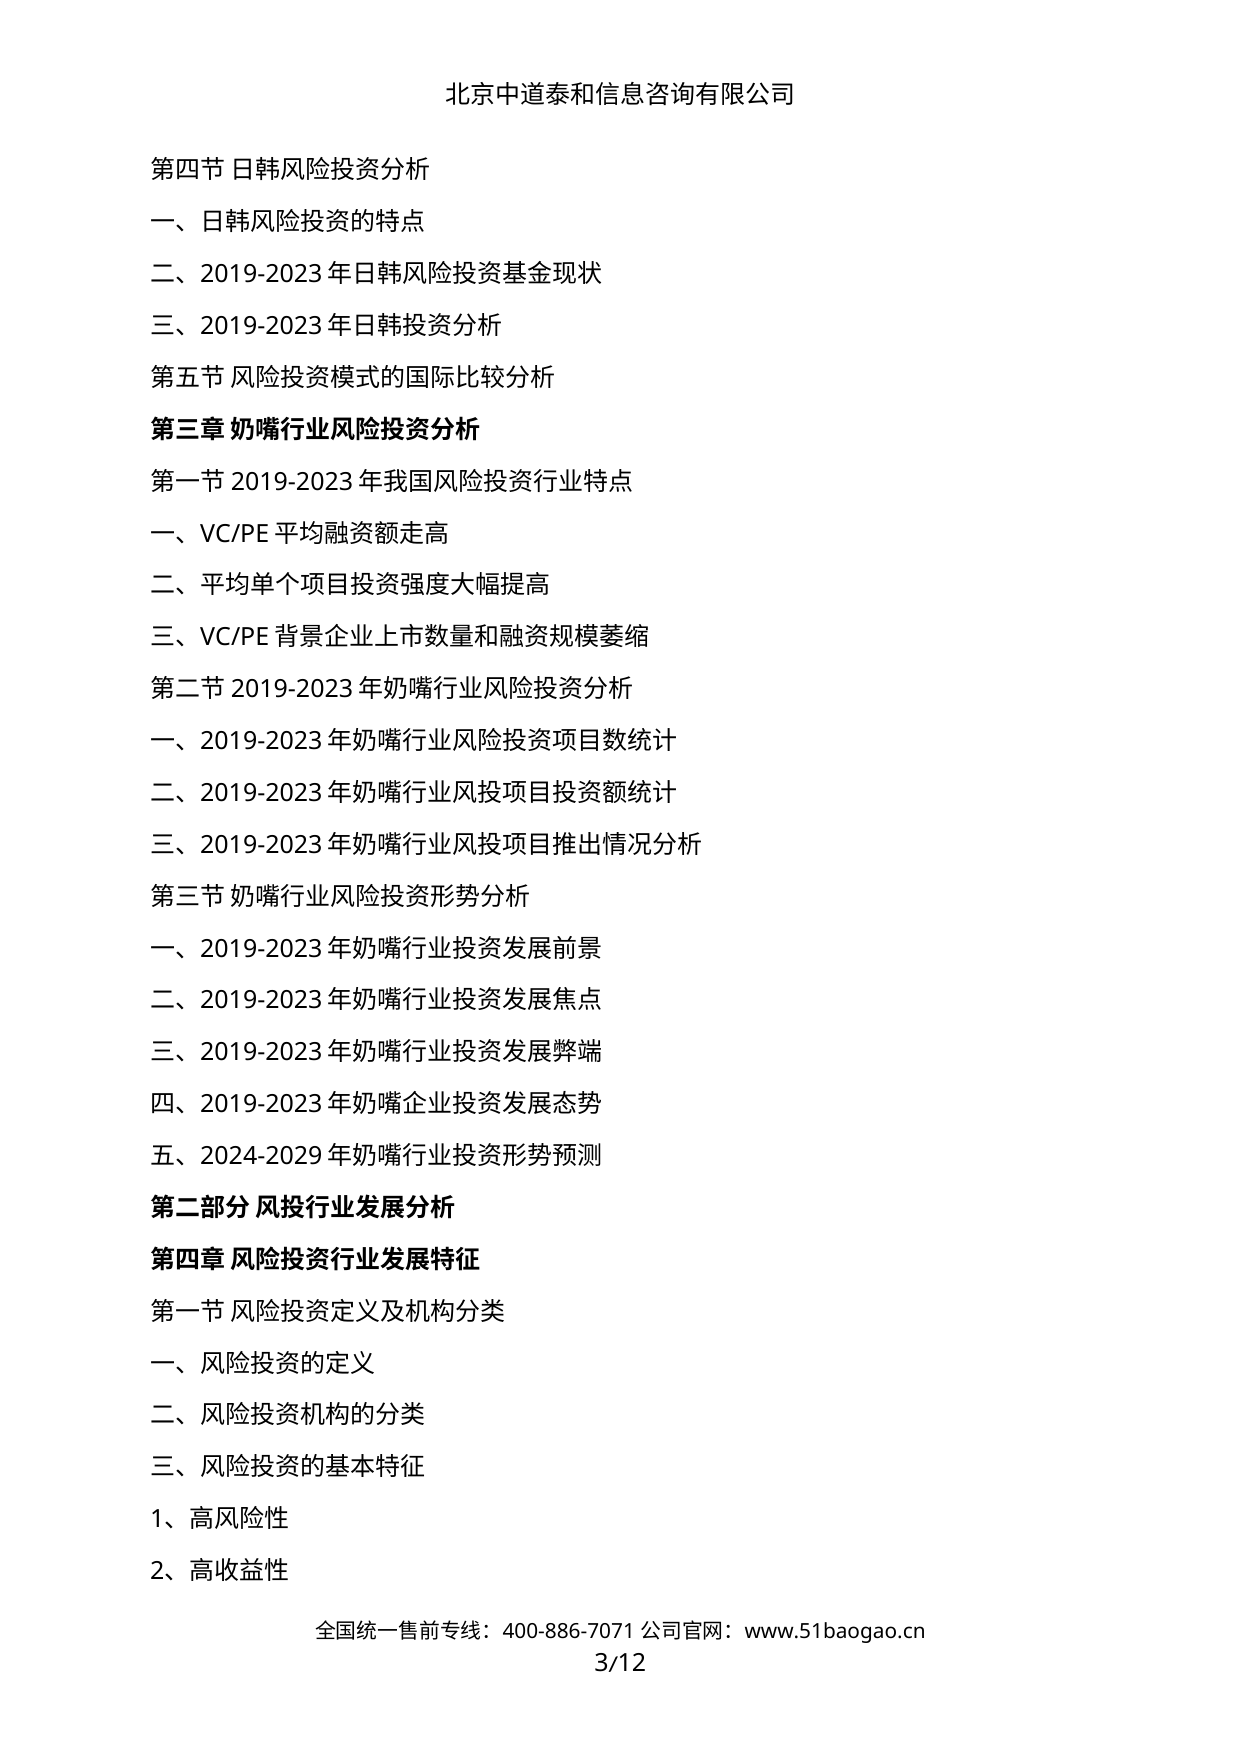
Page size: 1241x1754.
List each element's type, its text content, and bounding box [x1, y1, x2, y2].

text 三、VC/PE背景企业上市数量和融资规模萎缩 [150, 617, 1090, 653]
text 二、平均单个项目投资强度大幅提高 [150, 565, 1090, 601]
text 第二节 2019-2023年奶嘴行业风险投资分析 [150, 669, 1090, 705]
text 一、风险投资的定义 [150, 1343, 1090, 1379]
text 一、VC/PE平均融资额走高 [150, 513, 1090, 549]
text 第一节 风险投资定义及机构分类 [150, 1291, 1090, 1327]
text 一、2019-2023年奶嘴行业风险投资项目数统计 [150, 721, 1090, 757]
text 四、2019-2023年奶嘴企业投资发展态势 [150, 1084, 1090, 1120]
text 1、高风险性 [150, 1499, 1090, 1535]
text 2、高收益性 [150, 1551, 1090, 1587]
text 三、2019-2023年奶嘴行业风投项目推出情况分析 [150, 824, 1090, 861]
text 第三章 奶嘴行业风险投资分析 [150, 409, 1090, 446]
text 第一节 2019-2023年我国风险投资行业特点 [150, 461, 1090, 497]
text 三、2019-2023年日韩投资分析 [150, 306, 1090, 342]
text 第三节 奶嘴行业风险投资形势分析 [150, 876, 1090, 912]
text 一、日韩风险投资的特点 [150, 202, 1090, 238]
text 第四节 日韩风险投资分析 [150, 150, 1090, 186]
text 第二部分 风投行业发展分析 [150, 1187, 1090, 1224]
text 三、2019-2023年奶嘴行业投资发展弊端 [150, 1032, 1090, 1068]
text 二、2019-2023年奶嘴行业风投项目投资额统计 [150, 772, 1090, 809]
text 一、2019-2023年奶嘴行业投资发展前景 [150, 928, 1090, 964]
text 二、2019-2023年奶嘴行业投资发展焦点 [150, 980, 1090, 1016]
text 第五节 风险投资模式的国际比较分析 [150, 357, 1090, 394]
text 二、2019-2023年日韩风险投资基金现状 [150, 254, 1090, 290]
text 第四章 风险投资行业发展特征 [150, 1239, 1090, 1276]
text 三、风险投资的基本特征 [150, 1447, 1090, 1483]
text 五、2024-2029年奶嘴行业投资形势预测 [150, 1136, 1090, 1172]
text 二、风险投资机构的分类 [150, 1395, 1090, 1431]
